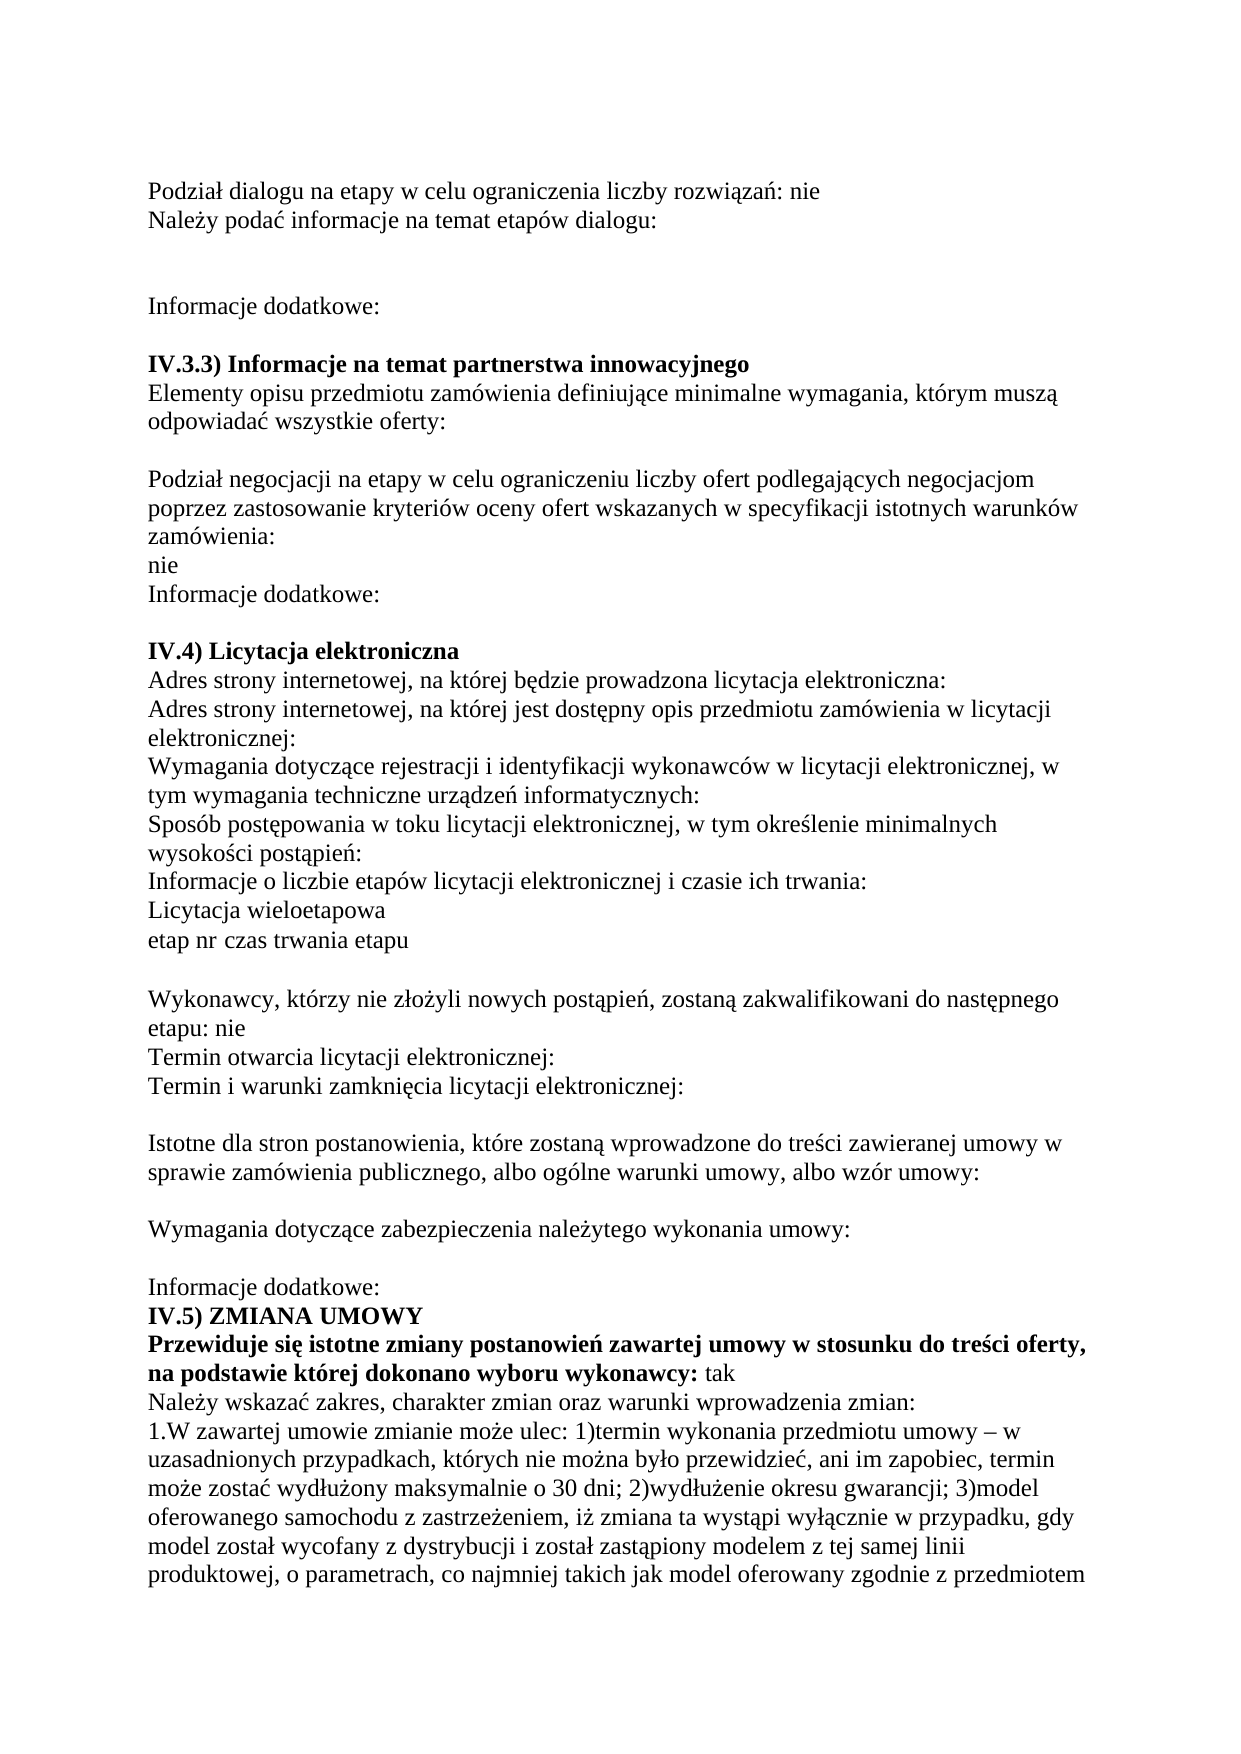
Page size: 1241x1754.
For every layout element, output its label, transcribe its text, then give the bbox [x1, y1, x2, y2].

table_header czas trwania etapu [223, 924, 415, 956]
text Informacje o liczbie etapów licytacji elektronicznej i czasie ich trwania: [148, 866, 1093, 895]
text Termin otwarcia licytacji elektronicznej: [148, 1042, 1093, 1071]
text Wymagania dotyczące zabezpieczenia należytego wykonania umowy: [148, 1186, 1093, 1243]
text Istotne dla stron postanowienia, które zostaną wprowadzone do treści zawieranej umowy w sprawie zamówienia publicznego, albo ogólne warunki umowy, albo wzór umowy: [148, 1099, 1093, 1186]
text Informacje dodatkowe: [148, 1243, 1093, 1301]
table_header etap nr [146, 924, 223, 956]
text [148, 148, 1093, 694]
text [148, 1301, 1093, 1588]
text Licytacja wieloetapowa [148, 895, 1093, 924]
text Wymagania dotyczące rejestracji i identyfikacji wykonawców w licytacji elektronicznej, w tym wymagania techniczne urządzeń informatycznych: [148, 751, 1093, 809]
text Sposób postępowania w toku licytacji elektronicznej, w tym określenie minimalnych wysokości postąpień: [148, 809, 1093, 866]
text Adres strony internetowej, na której jest dostępny opis przedmiotu zamówienia w licytacji elektronicznej: [148, 694, 1093, 751]
text Wykonawcy, którzy nie złożyli nowych postąpień, zostaną zakwalifikowani do następnego etapu: nie [148, 956, 1093, 1042]
text Termin i warunki zamknięcia licytacji elektronicznej: [148, 1071, 1093, 1099]
